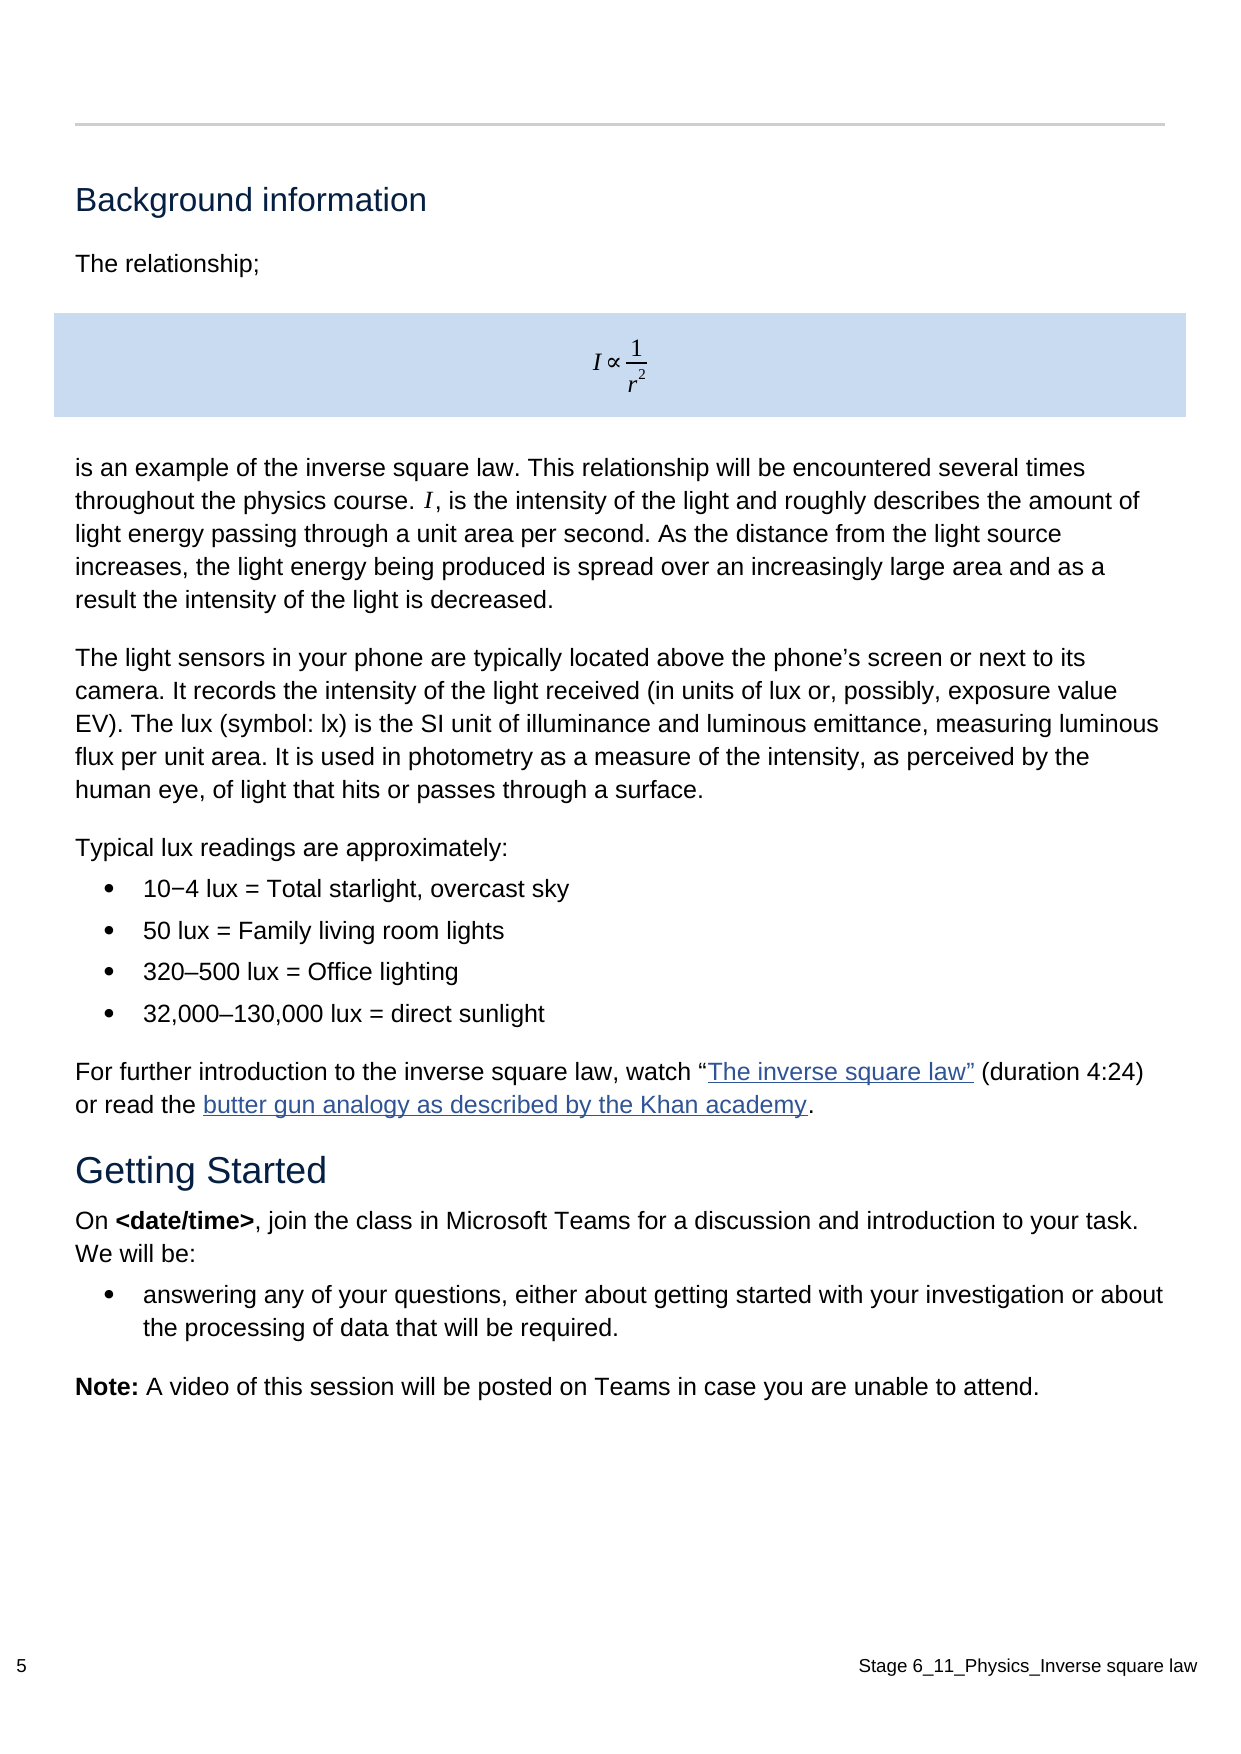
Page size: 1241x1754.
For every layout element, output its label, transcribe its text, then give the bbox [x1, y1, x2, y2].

text The light sensors in your phone are typically located above the phone’s screen or next to its camera. It records the intensity of the light received (in units of lux or, possibly, exposure value EV). The lux (symbol: lx) is the SI unit of illuminance and luminous emittance, measuring luminous flux per unit area. It is used in photometry as a measure of the intensity, as perceived by the human eye, of light that hits or passes through a surface. [75, 643, 1165, 804]
subtitle Background information [75, 180, 1165, 218]
list 50 lux = Family living room lights [104, 916, 1165, 945]
list 320–500 lux = Office lighting [104, 957, 1165, 986]
text The relationship; [75, 249, 1165, 278]
text For further introduction to the inverse square law, watch “The inverse square law” (duration 4:24) or read the butter gun analogy as described by the Khan academy. [75, 1057, 1165, 1119]
list 10−4 lux = Total starlight, overcast sky [104, 874, 1165, 903]
list 32,000–130,000 lux = direct sunlight [104, 999, 1165, 1028]
text is an example of the inverse square law. This relationship will be encountered several times throughout the physics course. , is the intensity of the light and roughly describes the amount of light energy passing through a unit area per second. As the distance from the light source increases, the light energy being produced is spread over an increasingly large area and as a result the intensity of the light is decreased. [75, 453, 1165, 614]
list answering any of your questions, either about getting started with your investigation or about the processing of data that will be required. [104, 1280, 1165, 1342]
text Note: A video of this session will be posted on Teams in case you are unable to attend. [75, 1371, 1165, 1400]
list On <date/time>, join the class in Microsoft Teams for a discussion and introduction to your task. We will be: [75, 1206, 1165, 1268]
subtitle Getting Started [75, 1148, 1165, 1191]
text Typical lux readings are approximately: [75, 833, 1165, 862]
